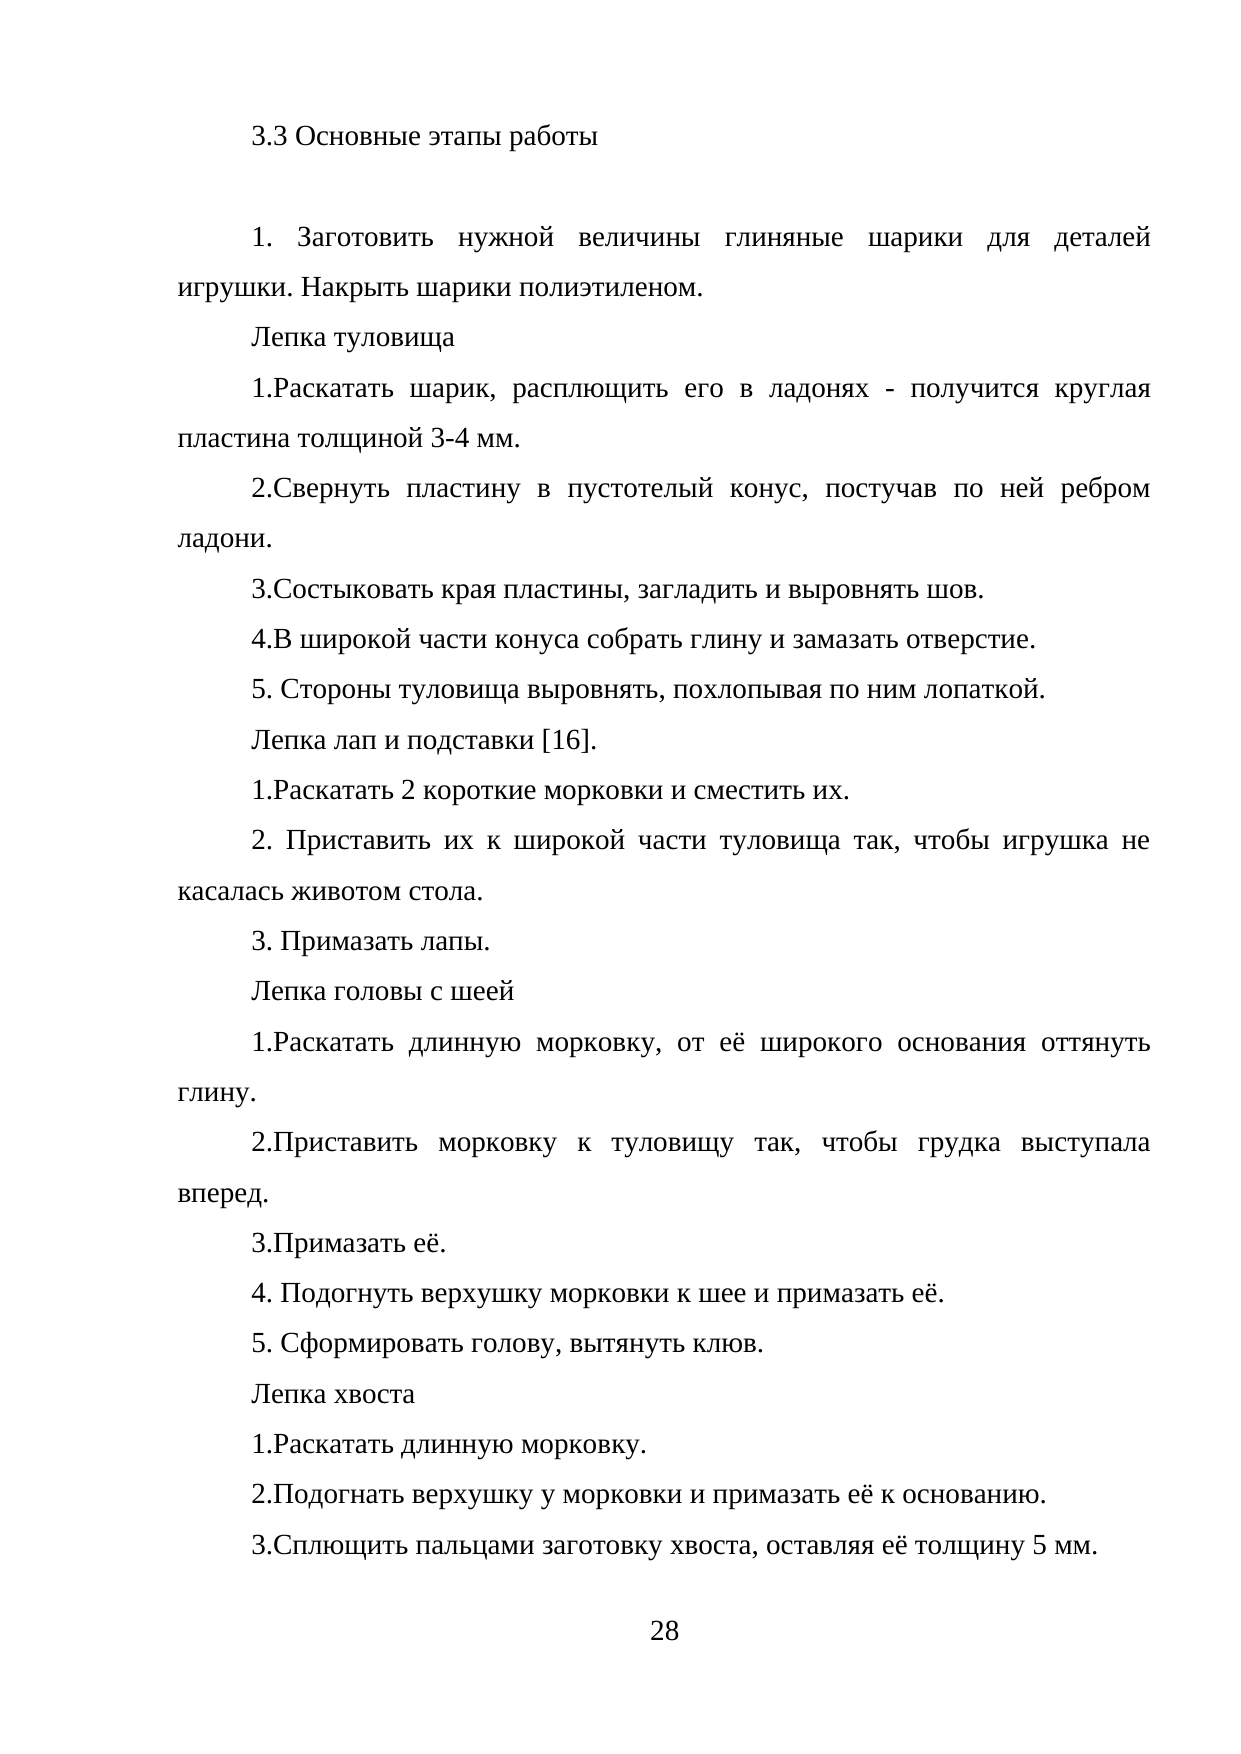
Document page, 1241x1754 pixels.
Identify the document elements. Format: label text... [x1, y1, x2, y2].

text Лепка головы с шеей [177, 973, 1152, 1007]
text 3.3 Основные этапы работы [177, 118, 1152, 152]
text 2.Свернуть пластину в пустотелый конус, постучав по ней ребром ладони. [177, 470, 1152, 554]
text Лепка лап и подставки [16]. [177, 722, 1152, 755]
text 3.Примазать её. [177, 1225, 1152, 1258]
text Лепка туловища [177, 319, 1152, 353]
text 2.Подогнать верхушку у морковки и примазать её к основанию. [177, 1477, 1152, 1510]
text 1. Заготовить нужной величины глиняные шарики для деталей игрушки. Накрыть шарики полиэтиленом. [177, 219, 1152, 303]
text 5. Стороны туловища выровнять, похлопывая по ним лопаткой. [177, 672, 1152, 705]
text 1.Раскатать шарик, расплющить его в ладонях - получится круглая пластина толщиной 3-4 мм. [177, 370, 1152, 453]
text 5. Сформировать голову, вытянуть клюв. [177, 1326, 1152, 1359]
text 2.Приставить морковку к туловищу так, чтобы грудка выступала вперед. [177, 1124, 1152, 1208]
text 2. Приставить их к широкой части туловища так, чтобы игрушка не касалась животом стола. [177, 822, 1152, 906]
text 1.Раскатать 2 короткие морковки и сместить их. [177, 772, 1152, 806]
text 3.Состыковать края пластины, загладить и выровнять шов. [177, 571, 1152, 604]
text 1.Раскатать длинную морковку, от её широкого основания оттянуть глину. [177, 1024, 1152, 1108]
text 4.В широкой части конуса собрать глину и замазать отверстие. [177, 621, 1152, 655]
text Лепка хвоста [177, 1376, 1152, 1409]
text 1.Раскатать длинную морковку. [177, 1426, 1152, 1460]
text 3.Сплющить пальцами заготовку хвоста, оставляя её толщину 5 мм. [177, 1527, 1152, 1560]
text 3. Примазать лапы. [177, 923, 1152, 957]
text 4. Подогнуть верхушку морковки к шее и примазать её. [177, 1275, 1152, 1309]
